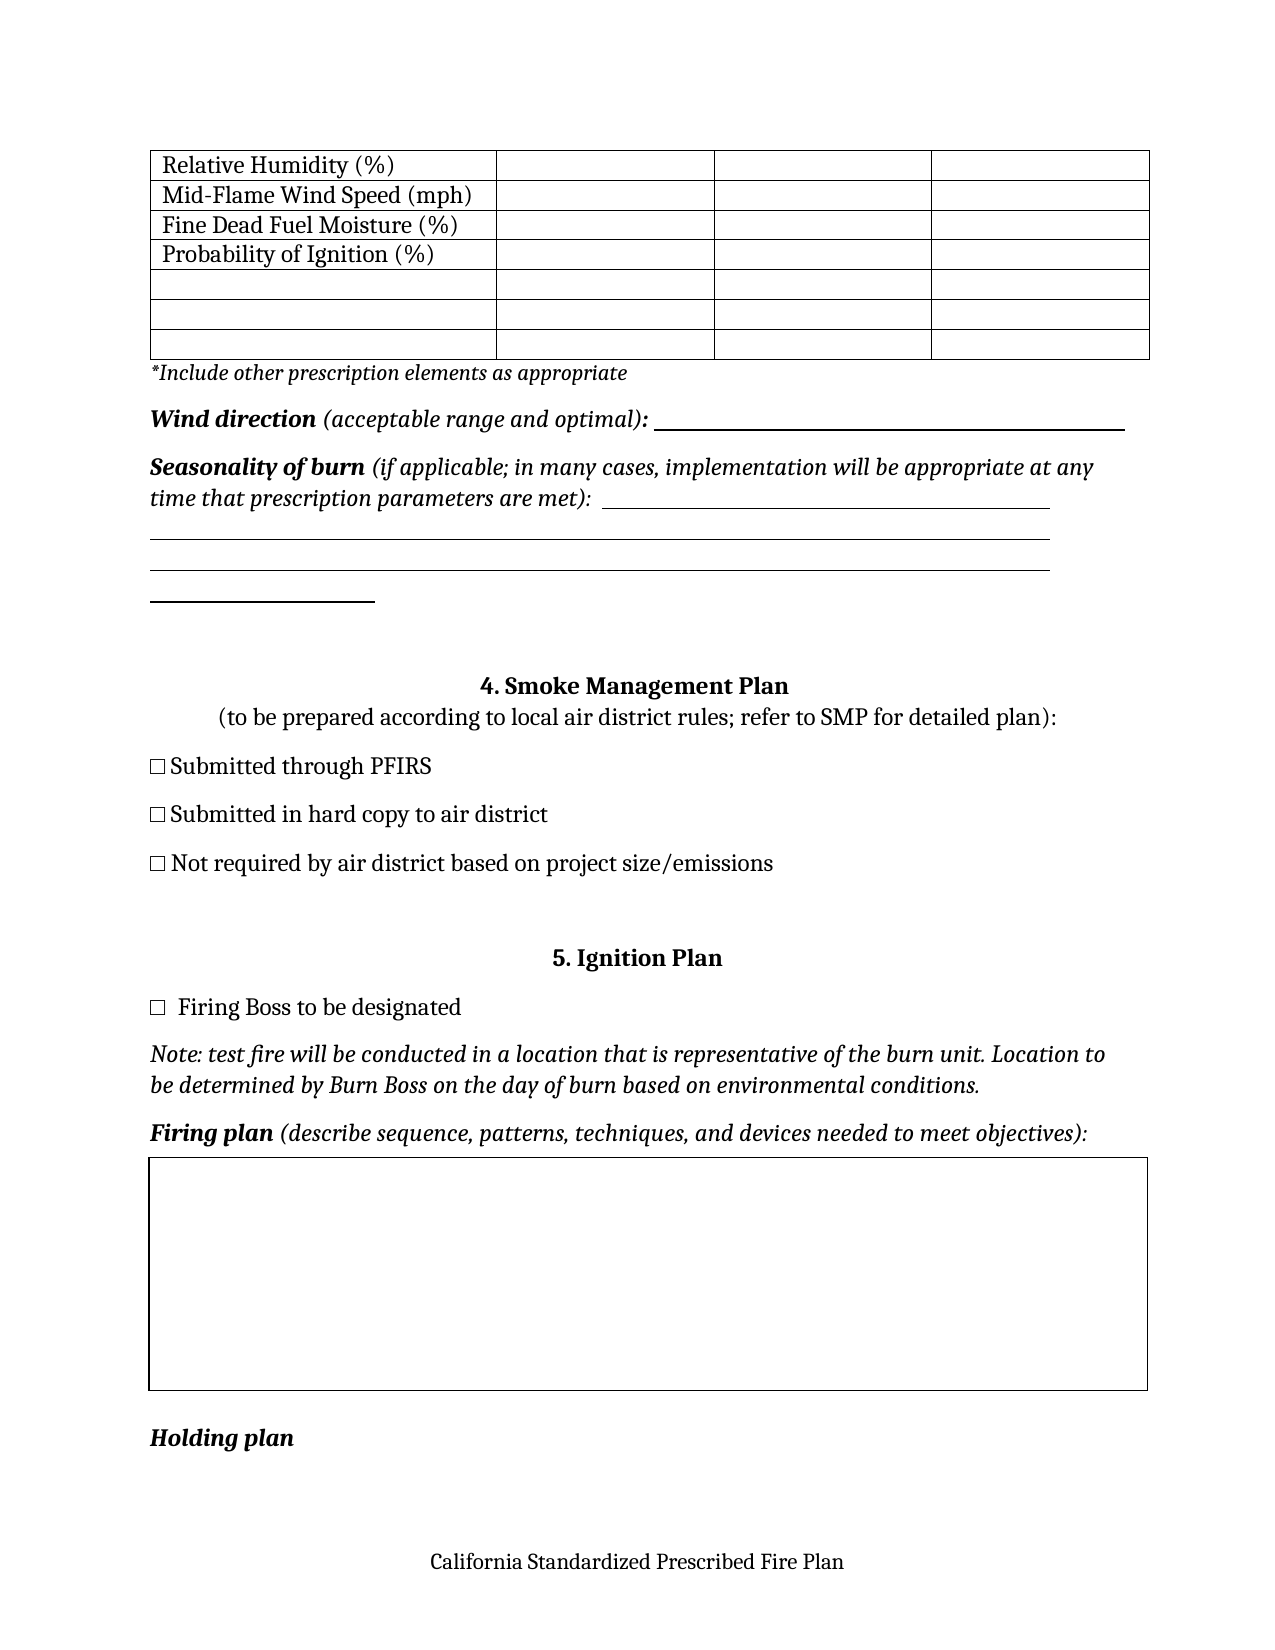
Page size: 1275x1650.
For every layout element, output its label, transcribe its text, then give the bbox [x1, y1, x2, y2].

table_cell [497, 181, 714, 209]
table_cell Mid-Flame Wind Speed (mph) [151, 181, 496, 209]
table_cell [715, 151, 931, 180]
table_cell [715, 270, 931, 299]
table_cell [497, 211, 714, 239]
table_cell [932, 270, 1149, 299]
table_cell [151, 300, 496, 329]
table_cell [497, 240, 714, 269]
text Seasonality of burn (if applicable; in many cases, implementation will be appropriate at any time that prescription parameters are met): [150, 452, 1125, 605]
text □ Submitted in hard copy to air district [150, 799, 1125, 829]
text Wind direction (acceptable range and optimal): [150, 405, 1125, 433]
table_cell [932, 240, 1149, 269]
table_cell [497, 330, 714, 358]
text Note: test fire will be conducted in a location that is representative of the burn unit. Location to be determined by Burn Boss on the day of burn based on environmental conditions. [150, 1040, 1125, 1100]
table_cell [715, 211, 931, 239]
table_cell [715, 181, 931, 209]
table_cell [497, 270, 714, 299]
table_cell [932, 330, 1149, 358]
table_cell Relative Humidity (%) [151, 151, 496, 180]
text 5. Ignition Plan [150, 944, 1125, 973]
text □ Firing Boss to be designated [150, 992, 1125, 1021]
table_cell [151, 270, 496, 299]
text Firing plan (describe sequence, patterns, techniques, and devices needed to meet objectives): [150, 1119, 1125, 1148]
table_cell [932, 211, 1149, 239]
text *Include other prescription elements as appropriate [150, 360, 1125, 386]
text Holding plan [150, 1391, 1125, 1453]
table_cell [715, 240, 931, 269]
text 4. Smoke Management Plan (to be prepared according to local air district rules; refer to SMP for detailed plan): [150, 672, 1125, 732]
table_cell [932, 181, 1149, 209]
text □ Submitted through PFIRS [150, 751, 1125, 780]
text □ Not required by air district based on project size/emissions [150, 848, 1125, 877]
table_cell [715, 330, 931, 358]
table_cell [932, 300, 1149, 329]
table_cell [932, 151, 1149, 180]
table_cell [715, 300, 931, 329]
table_cell Fine Dead Fuel Moisture (%) [151, 211, 496, 239]
table_cell [497, 151, 714, 180]
table_cell [497, 300, 714, 329]
table_cell [151, 330, 496, 358]
table_cell Probability of Ignition (%) [151, 240, 496, 269]
